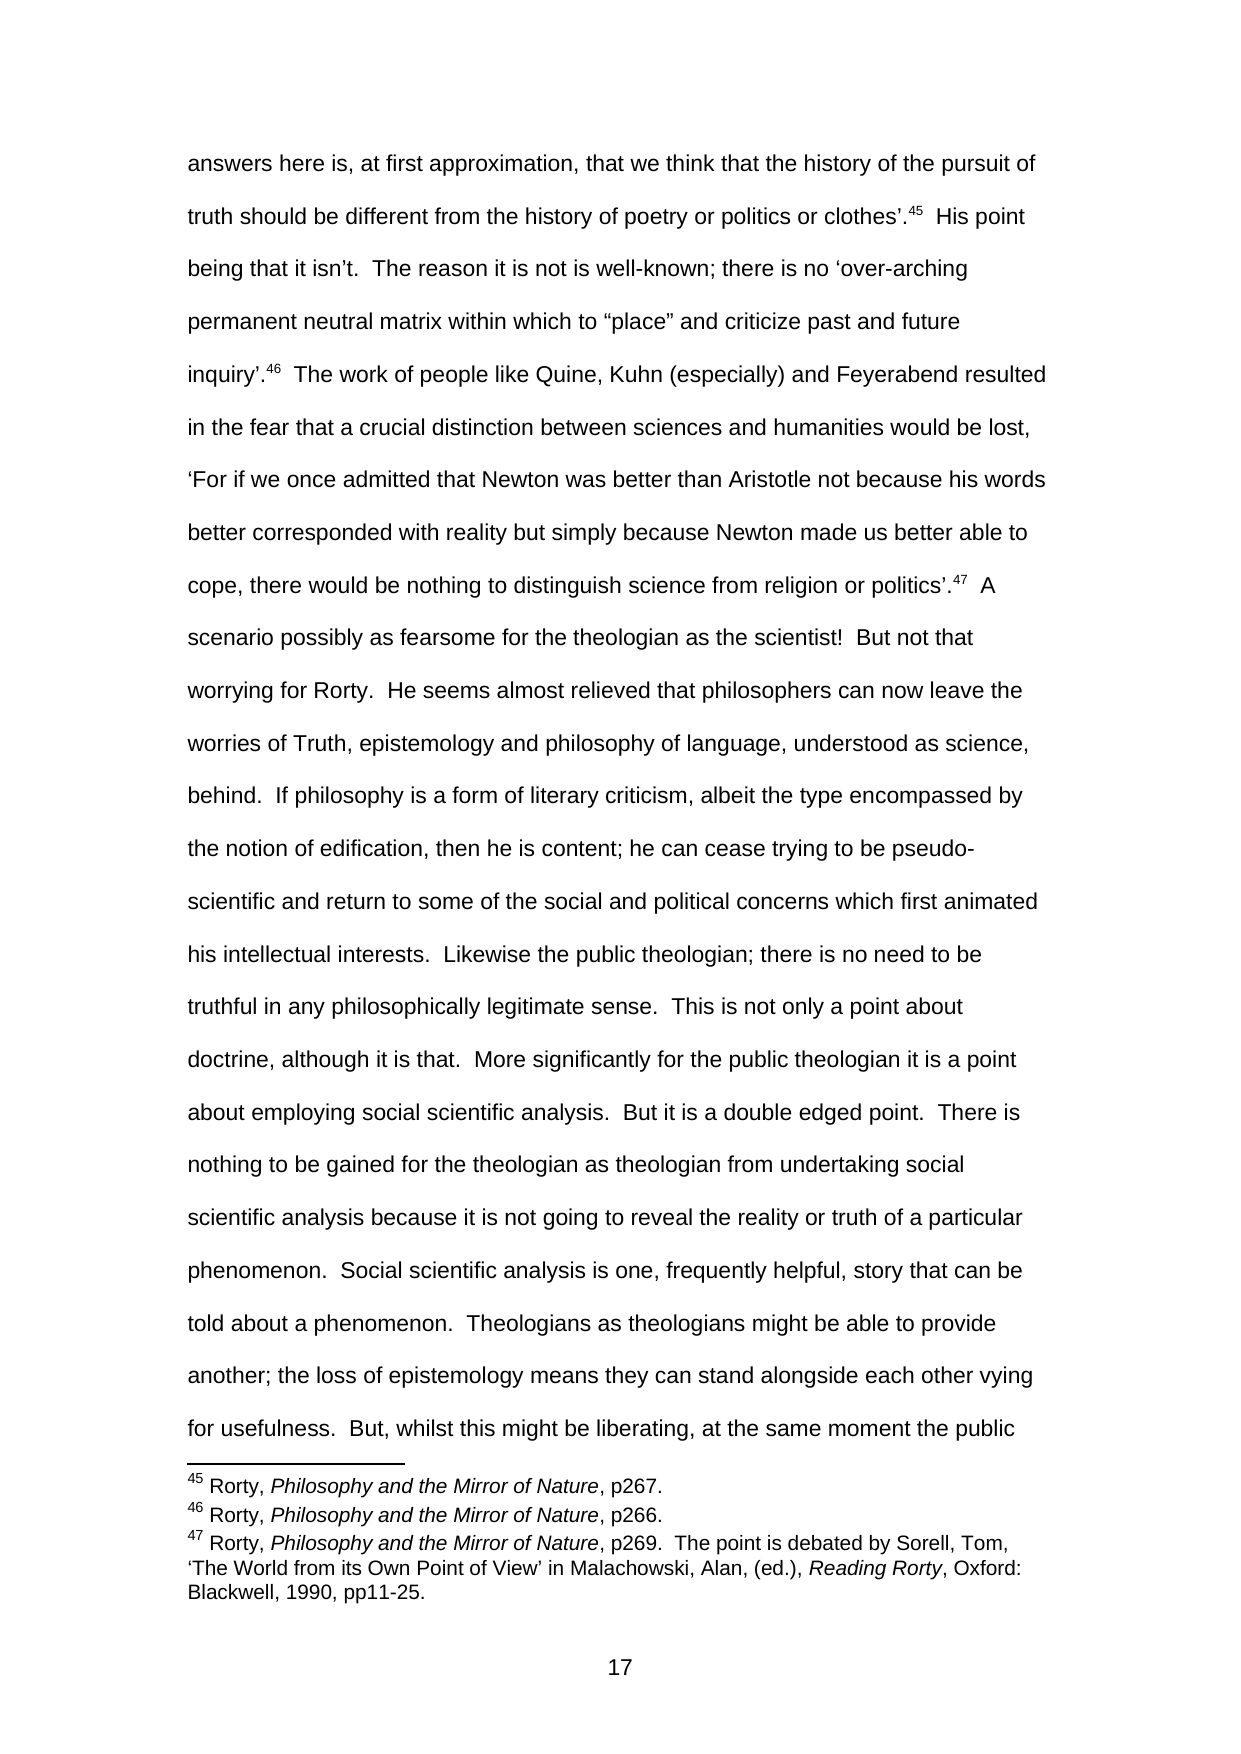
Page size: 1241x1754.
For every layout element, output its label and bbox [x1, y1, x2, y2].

text [187, 150, 1053, 1441]
